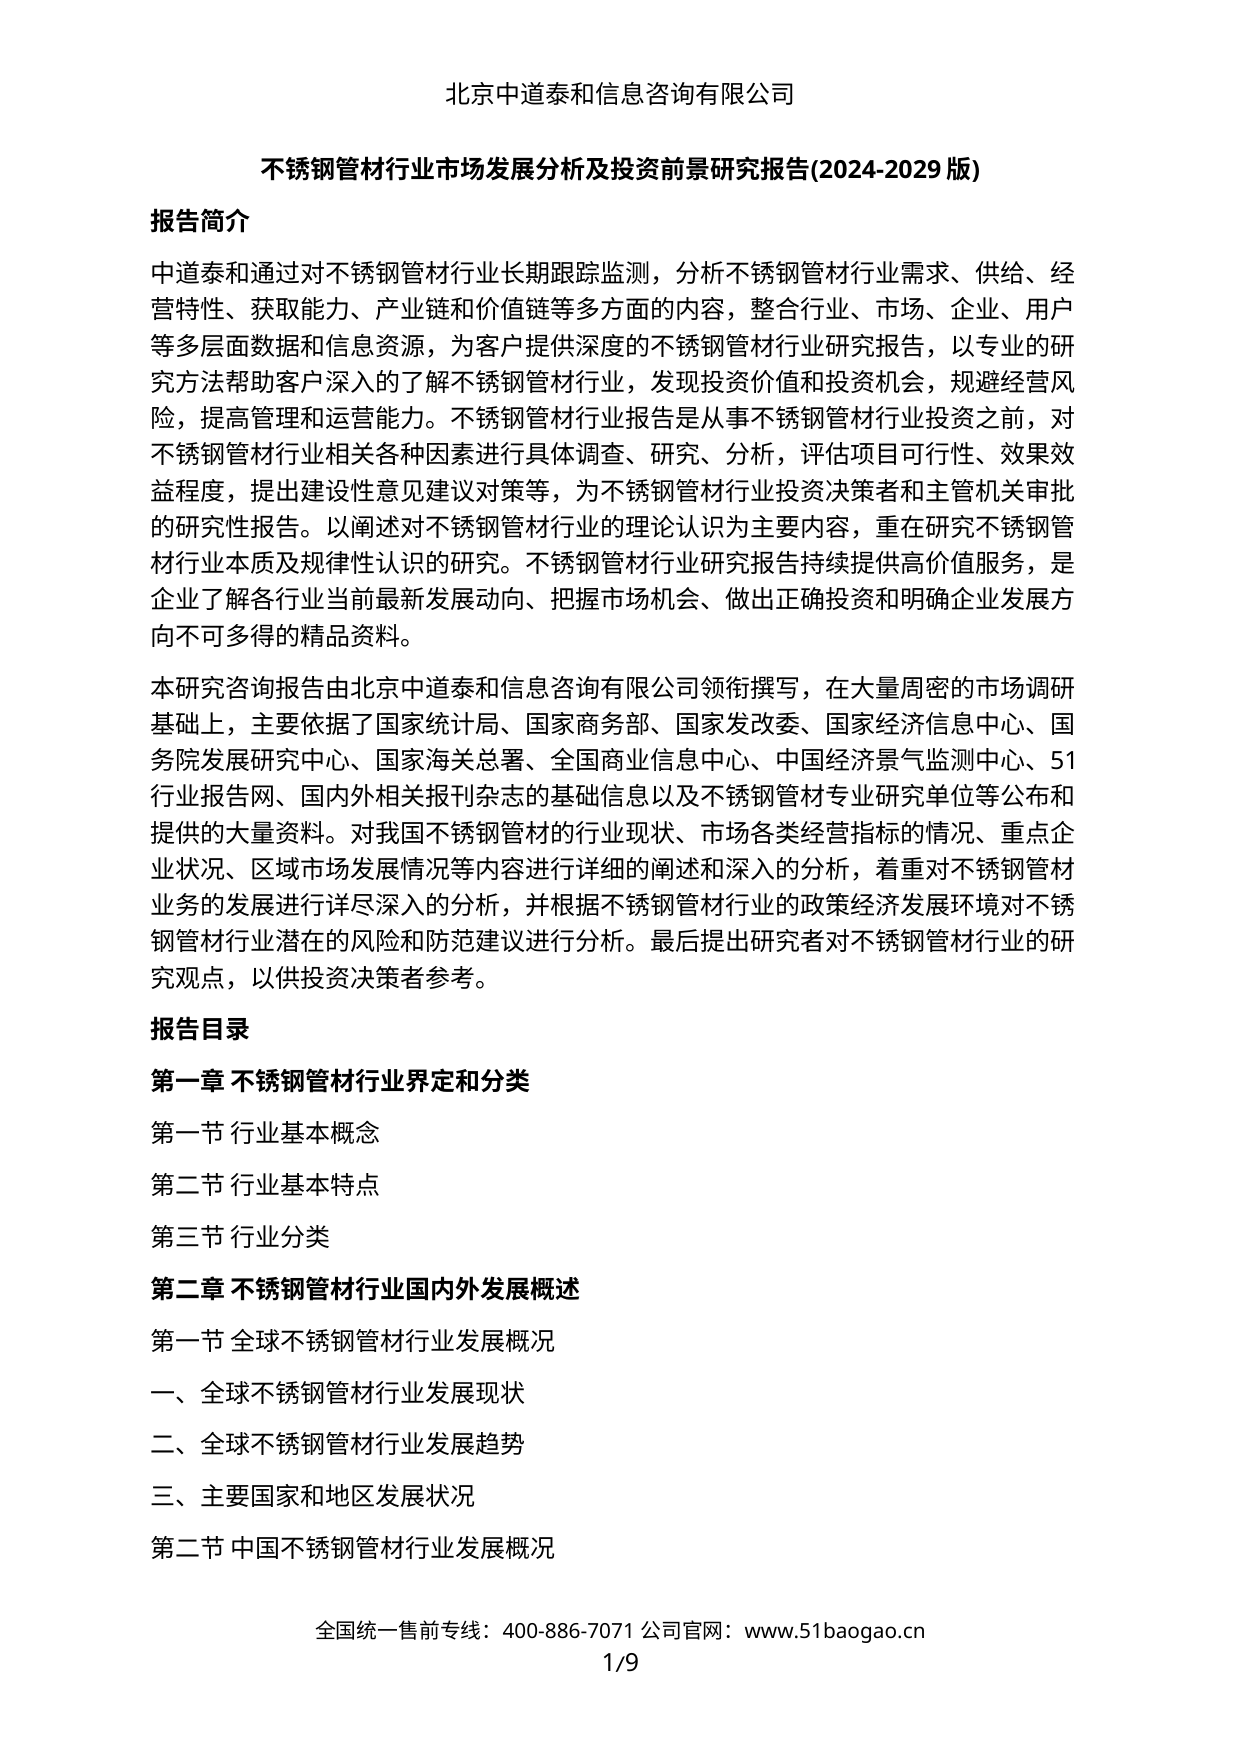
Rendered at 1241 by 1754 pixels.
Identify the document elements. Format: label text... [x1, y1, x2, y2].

text 第二节 行业基本特点 [150, 1166, 1090, 1202]
text 第二章 不锈钢管材行业国内外发展概述 [150, 1269, 1090, 1306]
text 不锈钢管材行业市场发展分析及投资前景研究报告(2024-2029版) [150, 150, 1090, 186]
text 第一章 不锈钢管材行业界定和分类 [150, 1062, 1090, 1098]
text 第一节 全球不锈钢管材行业发展概况 [150, 1321, 1090, 1357]
text 第三节 行业分类 [150, 1217, 1090, 1254]
text 报告简介 [150, 202, 1090, 238]
text 报告目录 [150, 1010, 1090, 1046]
text 二、全球不锈钢管材行业发展趋势 [150, 1425, 1090, 1461]
text 三、主要国家和地区发展状况 [150, 1477, 1090, 1513]
text 第二节 中国不锈钢管材行业发展概况 [150, 1529, 1090, 1565]
text 本研究咨询报告由北京中道泰和信息咨询有限公司领衔撰写，在大量周密的市场调研基础上，主要依据了国家统计局、国家商务部、国家发改委、国家经济信息中心、国务院发展研究中心、国家海关总署、全国商业信息中心、中国经济景气监测中心、51行业报告网、国内外相关报刊杂志的基础信息以及不锈钢管材专业研究单位等公布和提供的大量资料。对我国不锈钢管材的行业现状、市场各类经营指标的情况、重点企业状况、区域市场发展情况等内容进行详细的阐述和深入的分析，着重对不锈钢管材业务的发展进行详尽深入的分析，并根据不锈钢管材行业的政策经济发展环境对不锈钢管材行业潜在的风险和防范建议进行分析。最后提出研究者对不锈钢管材行业的研究观点，以供投资决策者参考。 [150, 668, 1090, 994]
text 中道泰和通过对不锈钢管材行业长期跟踪监测，分析不锈钢管材行业需求、供给、经营特性、获取能力、产业链和价值链等多方面的内容，整合行业、市场、企业、用户等多层面数据和信息资源，为客户提供深度的不锈钢管材行业研究报告，以专业的研究方法帮助客户深入的了解不锈钢管材行业，发现投资价值和投资机会，规避经营风险，提高管理和运营能力。不锈钢管材行业报告是从事不锈钢管材行业投资之前，对不锈钢管材行业相关各种因素进行具体调查、研究、分析，评估项目可行性、效果效益程度，提出建设性意见建议对策等，为不锈钢管材行业投资决策者和主管机关审批的研究性报告。以阐述对不锈钢管材行业的理论认识为主要内容，重在研究不锈钢管材行业本质及规律性认识的研究。不锈钢管材行业研究报告持续提供高价值服务，是企业了解各行业当前最新发展动向、把握市场机会、做出正确投资和明确企业发展方向不可多得的精品资料。 [150, 254, 1090, 652]
text 第一节 行业基本概念 [150, 1114, 1090, 1150]
text 一、全球不锈钢管材行业发展现状 [150, 1373, 1090, 1409]
